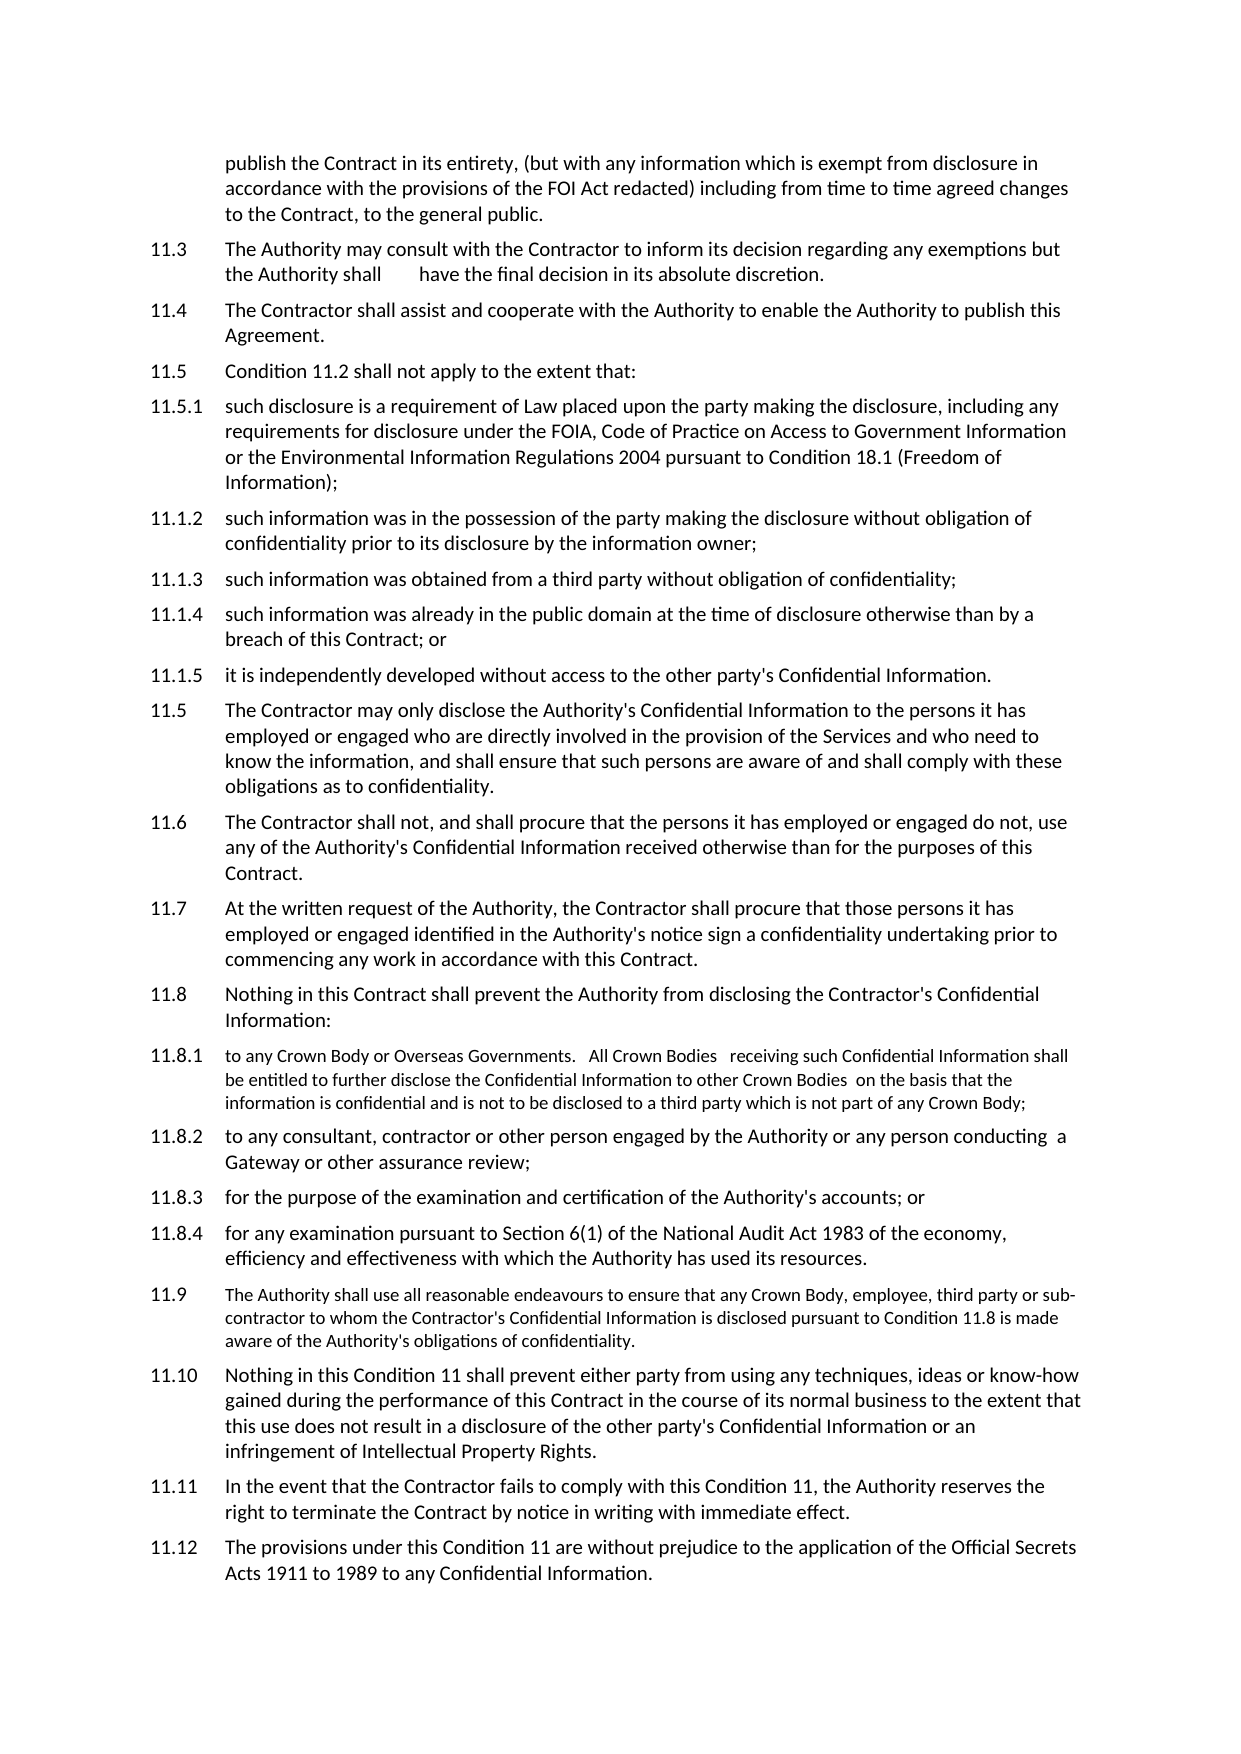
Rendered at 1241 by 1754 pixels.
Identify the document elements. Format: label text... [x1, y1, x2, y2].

list such information was obtained from a third party without obligation of confidentiality; [150, 566, 1090, 591]
text 11.12 The provisions under this Condition 11 are without prejudice to the application of the Official Secrets Acts 1911 to 1989 to any Confidential Information. [150, 1534, 1090, 1585]
text 11.4 The Contractor shall assist and cooperate with the Authority to enable the Authority to publish this Agreement. [150, 297, 1090, 348]
text 11.5 The Contractor may only disclose the Authority's Confidential Information to the persons it has employed or engaged who are directly involved in the provision of the Services and who need to know the information, and shall ensure that such persons are aware of and shall comply with these obligations as to confidentiality. [150, 697, 1090, 799]
list such information was in the possession of the party making the disclosure without obligation of confidentiality prior to its disclosure by the information owner; [150, 505, 1090, 556]
text 11.6 The Contractor shall not, and shall procure that the persons it has employed or engaged do not, use any of the Authority's Confidential Information received otherwise than for the purposes of this Contract. [150, 809, 1090, 885]
text 11.9 The Authority shall use all reasonable endeavours to ensure that any Crown Body, employee, third party or sub-contractor to whom the Contractor's Confidential Information is disclosed pursuant to Condition 11.8 is made aware of the Authority's obligations of confidentiality. [150, 1281, 1090, 1352]
text 11.8 Nothing in this Contract shall prevent the Authority from disclosing the Contractor's Confidential Information: [150, 982, 1090, 1032]
text 11.11 In the event that the Contractor fails to comply with this Condition 11, the Authority reserves the right to terminate the Contract by notice in writing with immediate effect. [150, 1474, 1090, 1524]
text 11.7 At the written request of the Authority, the Contractor shall procure that those persons it has employed or engaged identified in the Authority's notice sign a confidentiality undertaking prior to commencing any work in accordance with this Contract. [150, 895, 1090, 972]
text 11.5.1 such disclosure is a requirement of Law placed upon the party making the disclosure, including any requirements for disclosure under the FOIA, Code of Practice on Access to Government Information or the Environmental Information Regulations 2004 pursuant to Condition 18.1 (Freedom of Information); [150, 393, 1090, 495]
text 11.8.2 to any consultant, contractor or other person engaged by the Authority or any person conducting a Gateway or other assurance review; [150, 1124, 1090, 1174]
text 11.8.4 for any examination pursuant to Section 6(1) of the National Audit Act 1983 of the economy, efficiency and effectiveness with which the Authority has used its resources. [150, 1220, 1090, 1271]
list it is independently developed without access to the other party's Confidential Information. [150, 662, 1090, 687]
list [150, 150, 1090, 226]
text 11.8.1 to any Crown Body or Overseas Governments. All Crown Bodies receiving such Confidential Information shall be entitled to further disclose the Confidential Information to other Crown Bodies on the basis that the information is confidential and is not to be disclosed to a third party which is not part of any Crown Body; [150, 1042, 1090, 1114]
list such information was already in the public domain at the time of disclosure otherwise than by a breach of this Contract; or [150, 601, 1090, 652]
text 11.8.3 for the purpose of the examination and certification of the Authority's accounts; or [150, 1184, 1090, 1210]
text 11.5 Condition 11.2 shall not apply to the extent that: [150, 358, 1090, 383]
text 11.10 Nothing in this Condition 11 shall prevent either party from using any techniques, ideas or know-how gained during the performance of this Contract in the course of its normal business to the extent that this use does not result in a disclosure of the other party's Confidential Information or an infringement of Intellectual Property Rights. [150, 1362, 1090, 1464]
text 11.3 The Authority may consult with the Contractor to inform its decision regarding any exemptions but the Authority shall have the final decision in its absolute discretion. [150, 236, 1090, 287]
